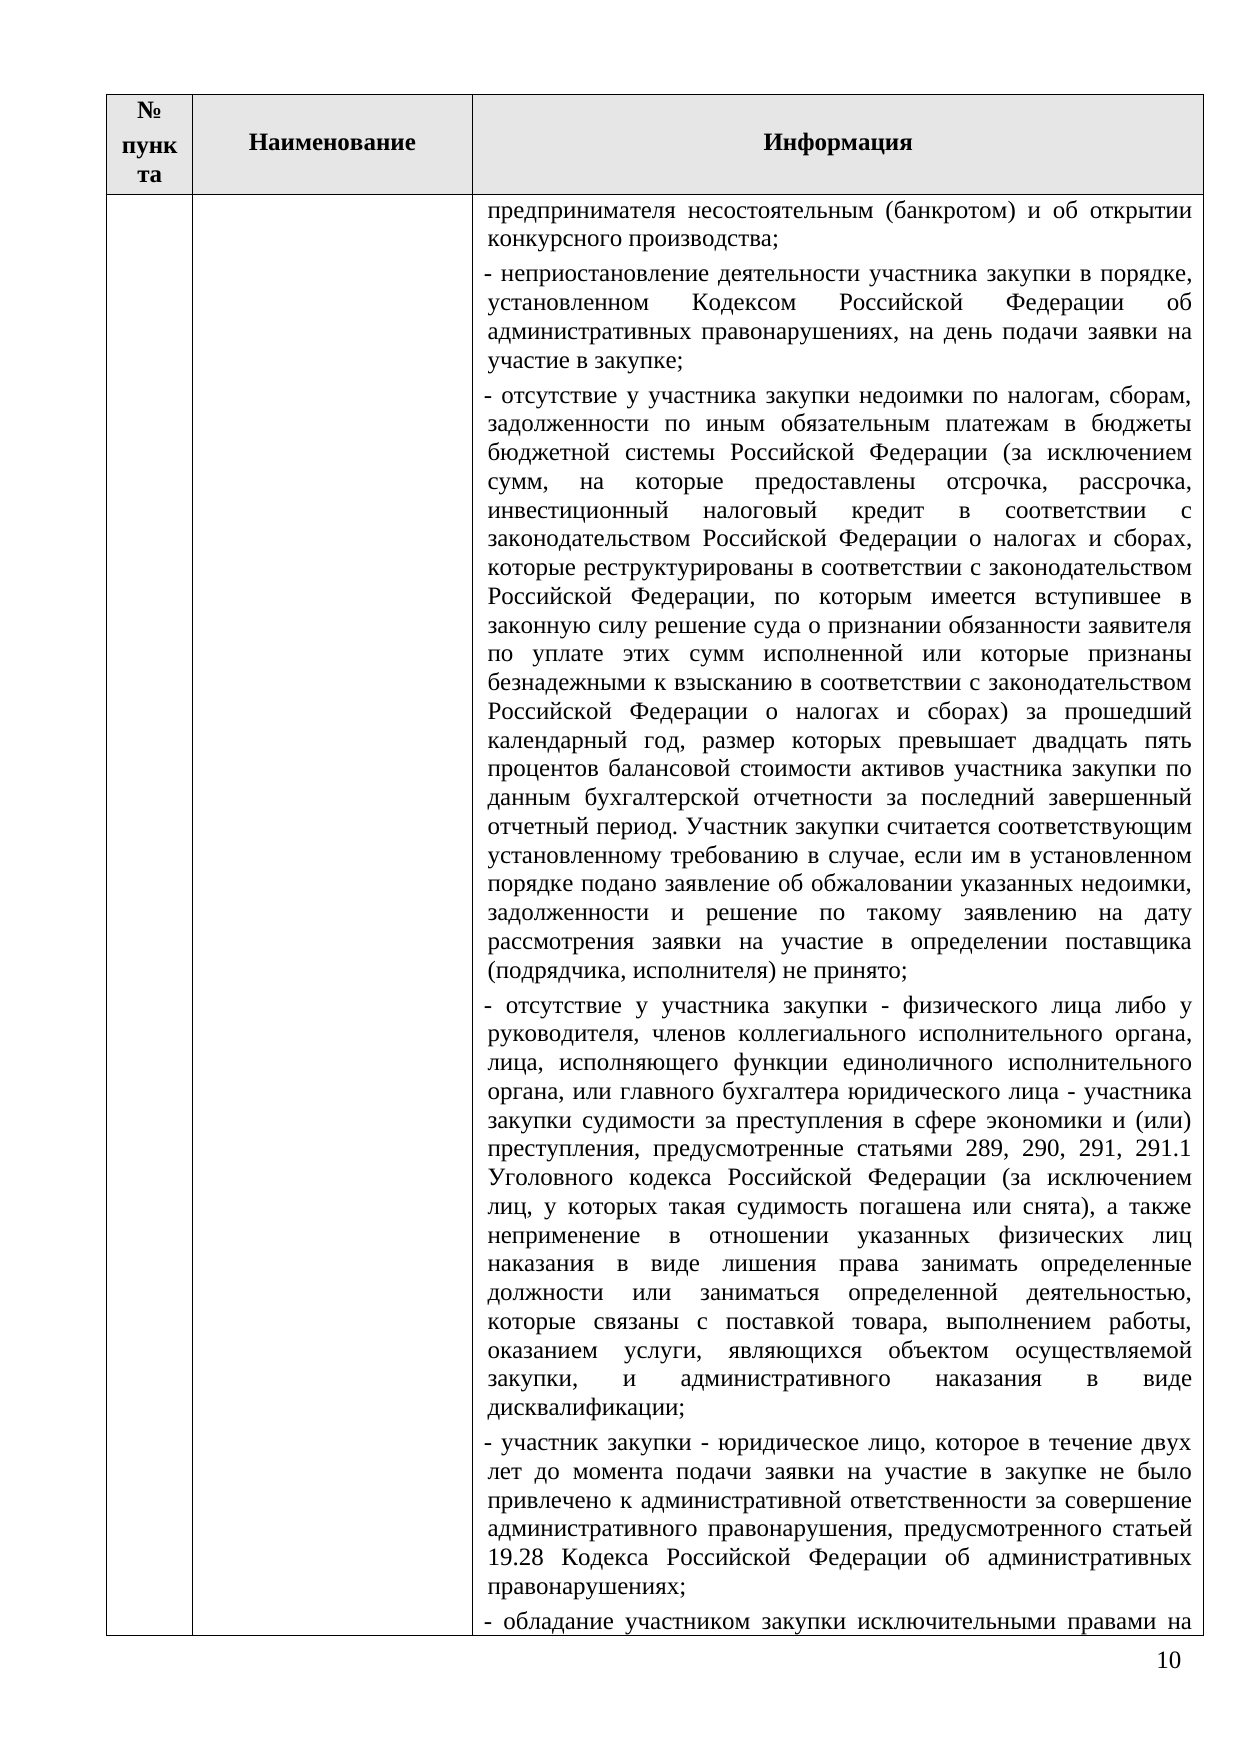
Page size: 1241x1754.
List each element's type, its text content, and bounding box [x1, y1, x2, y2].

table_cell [193, 195, 472, 1635]
table_header № пункта [107, 95, 192, 194]
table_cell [473, 195, 1203, 1635]
table_header Наименование [193, 95, 472, 194]
table_cell [107, 195, 192, 1635]
table_header Информация [473, 95, 1203, 194]
